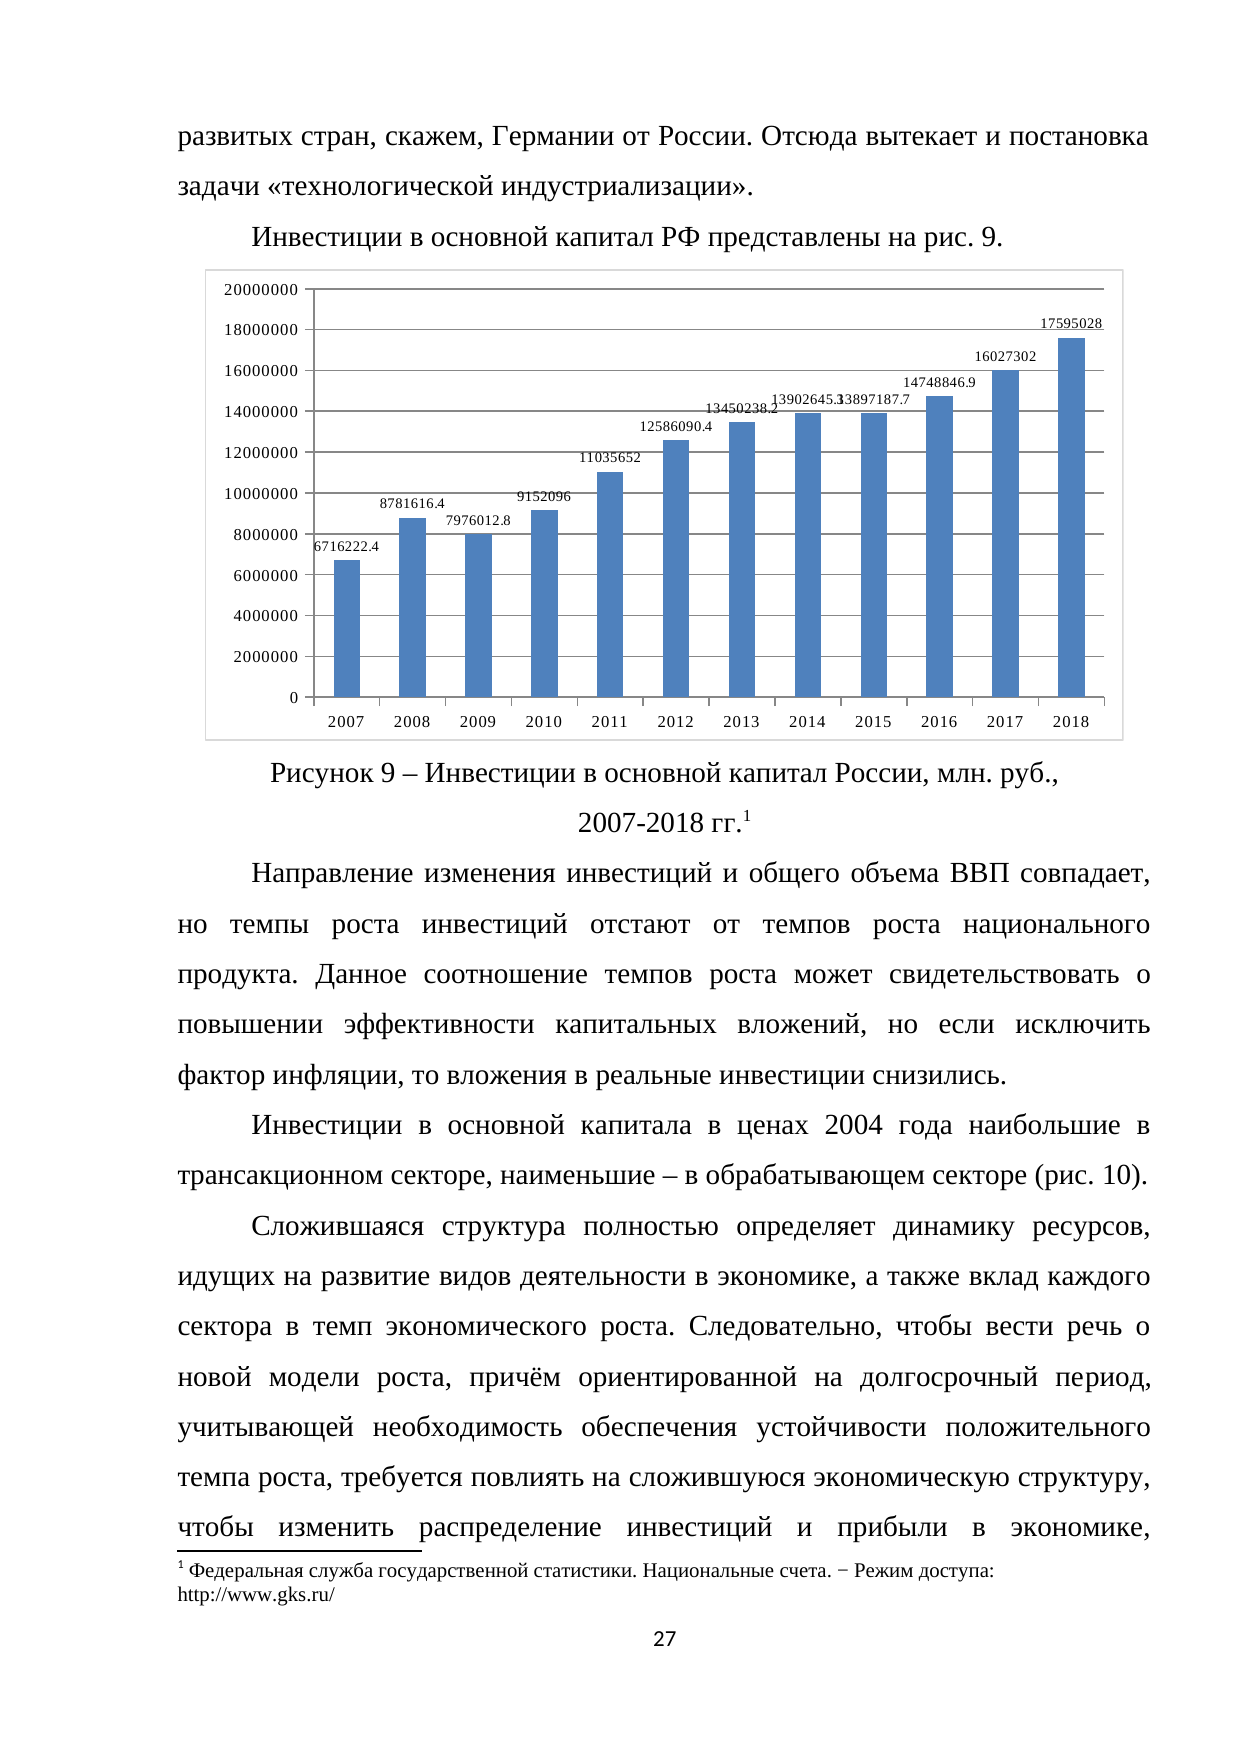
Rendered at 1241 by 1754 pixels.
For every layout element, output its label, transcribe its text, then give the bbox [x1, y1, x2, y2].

text Инвестиции в основной капитал РФ представлены на рис. 9. [177, 219, 1152, 252]
text Направление изменения инвестиций и общего объема ВВП совпадает, но темпы роста инвестиций отстают от темпов роста национального продукта. Данное соотношение темпов роста может свидетельствовать о повышении эффективности капитальных вложений, но если исключить фактор инфляции, то вложения в реальные инвестиции снизились. [177, 856, 1152, 1090]
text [177, 1208, 1152, 1543]
text Инвестиции в основной капитала в ценах 2004 года наибольшие в трансакционном секторе, наименьшие ‒ в обрабатывающем секторе (рис. 10). [177, 1107, 1152, 1191]
text Рисунок 9 – Инвестиции в основной капитал России, млн. руб., [177, 755, 1152, 788]
text 2007-2018 гг. [177, 805, 1152, 839]
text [177, 118, 1149, 202]
